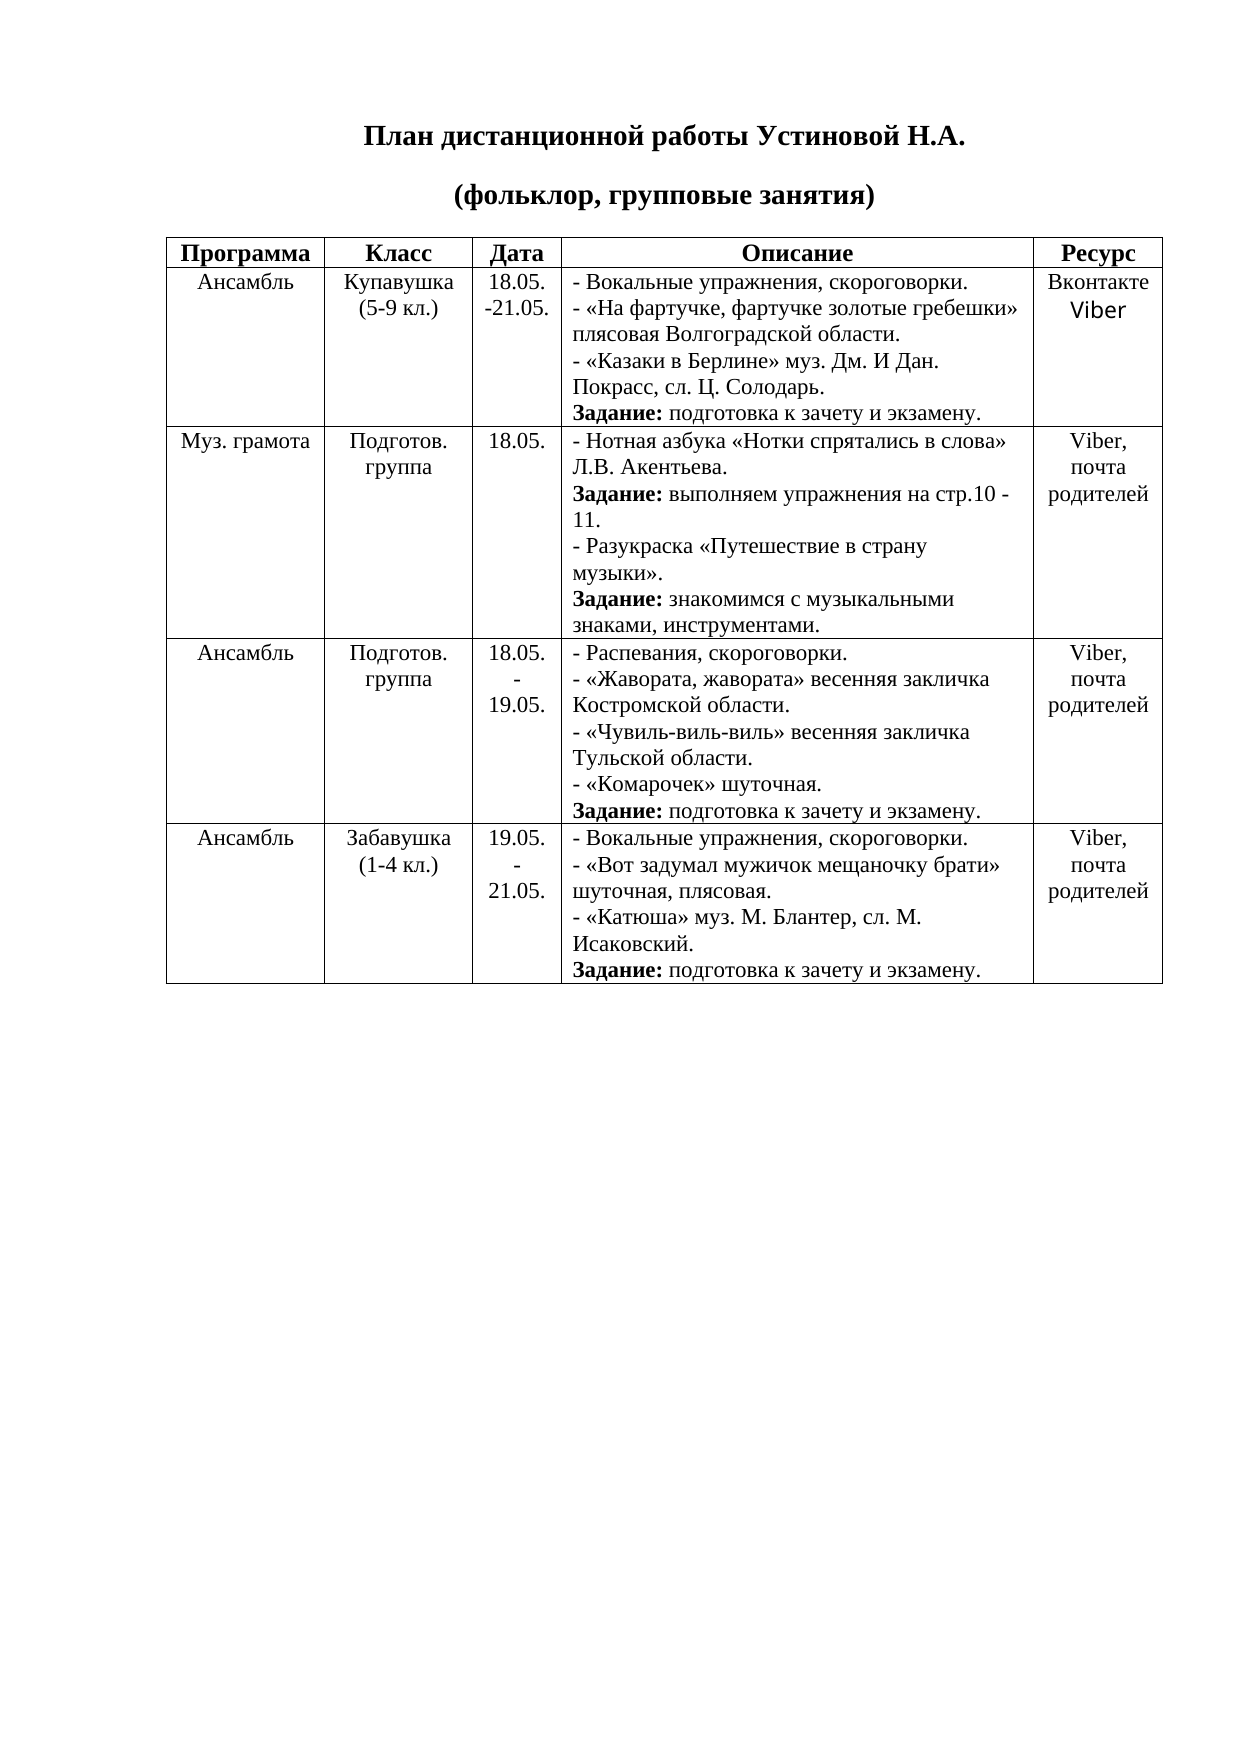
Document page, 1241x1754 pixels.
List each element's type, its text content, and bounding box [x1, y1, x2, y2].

table_header Программа [167, 238, 324, 267]
table_cell Купавушка (5-9 кл.) [325, 268, 472, 426]
table_cell - Нотная азбука «Нотки спрятались в слова» Л.В. Акентьева. Задание: выполняем упражнения на стр.10 -11. - Разукраска «Путешествие в страну музыки». Задание: знакомимся с музыкальными знаками, инструментами. [562, 427, 1033, 638]
table_cell 18.05. - 19.05. [473, 639, 561, 823]
table_header Дата [473, 238, 561, 267]
table_cell - Вокальные упражнения, скороговорки. - «Вот задумал мужичок мещаночку брати» шуточная, плясовая. - «Катюша» муз. М. Блантер, сл. М. Исаковский. Задание: подготовка к зачету и экзамену. [562, 824, 1033, 982]
table_cell 19.05. - 21.05. [473, 824, 561, 982]
table_cell Viber, почта родителей [1034, 427, 1162, 638]
table_cell Viber, почта родителей [1034, 824, 1162, 982]
table_cell Viber, почта родителей [1034, 639, 1162, 823]
table_cell Ансамбль [167, 268, 324, 426]
table_cell - Распевания, скороговорки. - «Жавората, жавората» весенняя закличка Костромской области. - «Чувиль-виль-виль» весенняя закличка Тульской области. - «Комарочек» шуточная. Задание: подготовка к зачету и экзамену. [562, 639, 1033, 823]
table_header Ресурс [1034, 238, 1162, 267]
table_cell 18.05. -21.05. [473, 268, 561, 426]
text План дистанционной работы Устиновой Н.А. [177, 118, 1152, 152]
table_cell Ансамбль [167, 639, 324, 823]
table_cell Подготов. группа [325, 427, 472, 638]
table_cell Ансамбль [167, 824, 324, 982]
table_header Класс [325, 238, 472, 267]
table_cell - Вокальные упражнения, скороговорки. - «На фартучке, фартучке золотые гребешки» плясовая Волгоградской области. - «Казаки в Берлине» муз. Дм. И Дан. Покрасс, сл. Ц. Солодарь. Задание: подготовка к зачету и экзамену. [562, 268, 1033, 426]
table_cell Подготов. группа [325, 639, 472, 823]
table_cell 18.05. [473, 427, 561, 638]
table_cell Муз. грамота [167, 427, 324, 638]
text (фольклор, групповые занятия) [177, 177, 1152, 211]
table_cell Вконтакте Viber [1034, 268, 1162, 426]
table_cell Забавушка (1-4 кл.) [325, 824, 472, 982]
table_header Описание [562, 238, 1033, 267]
